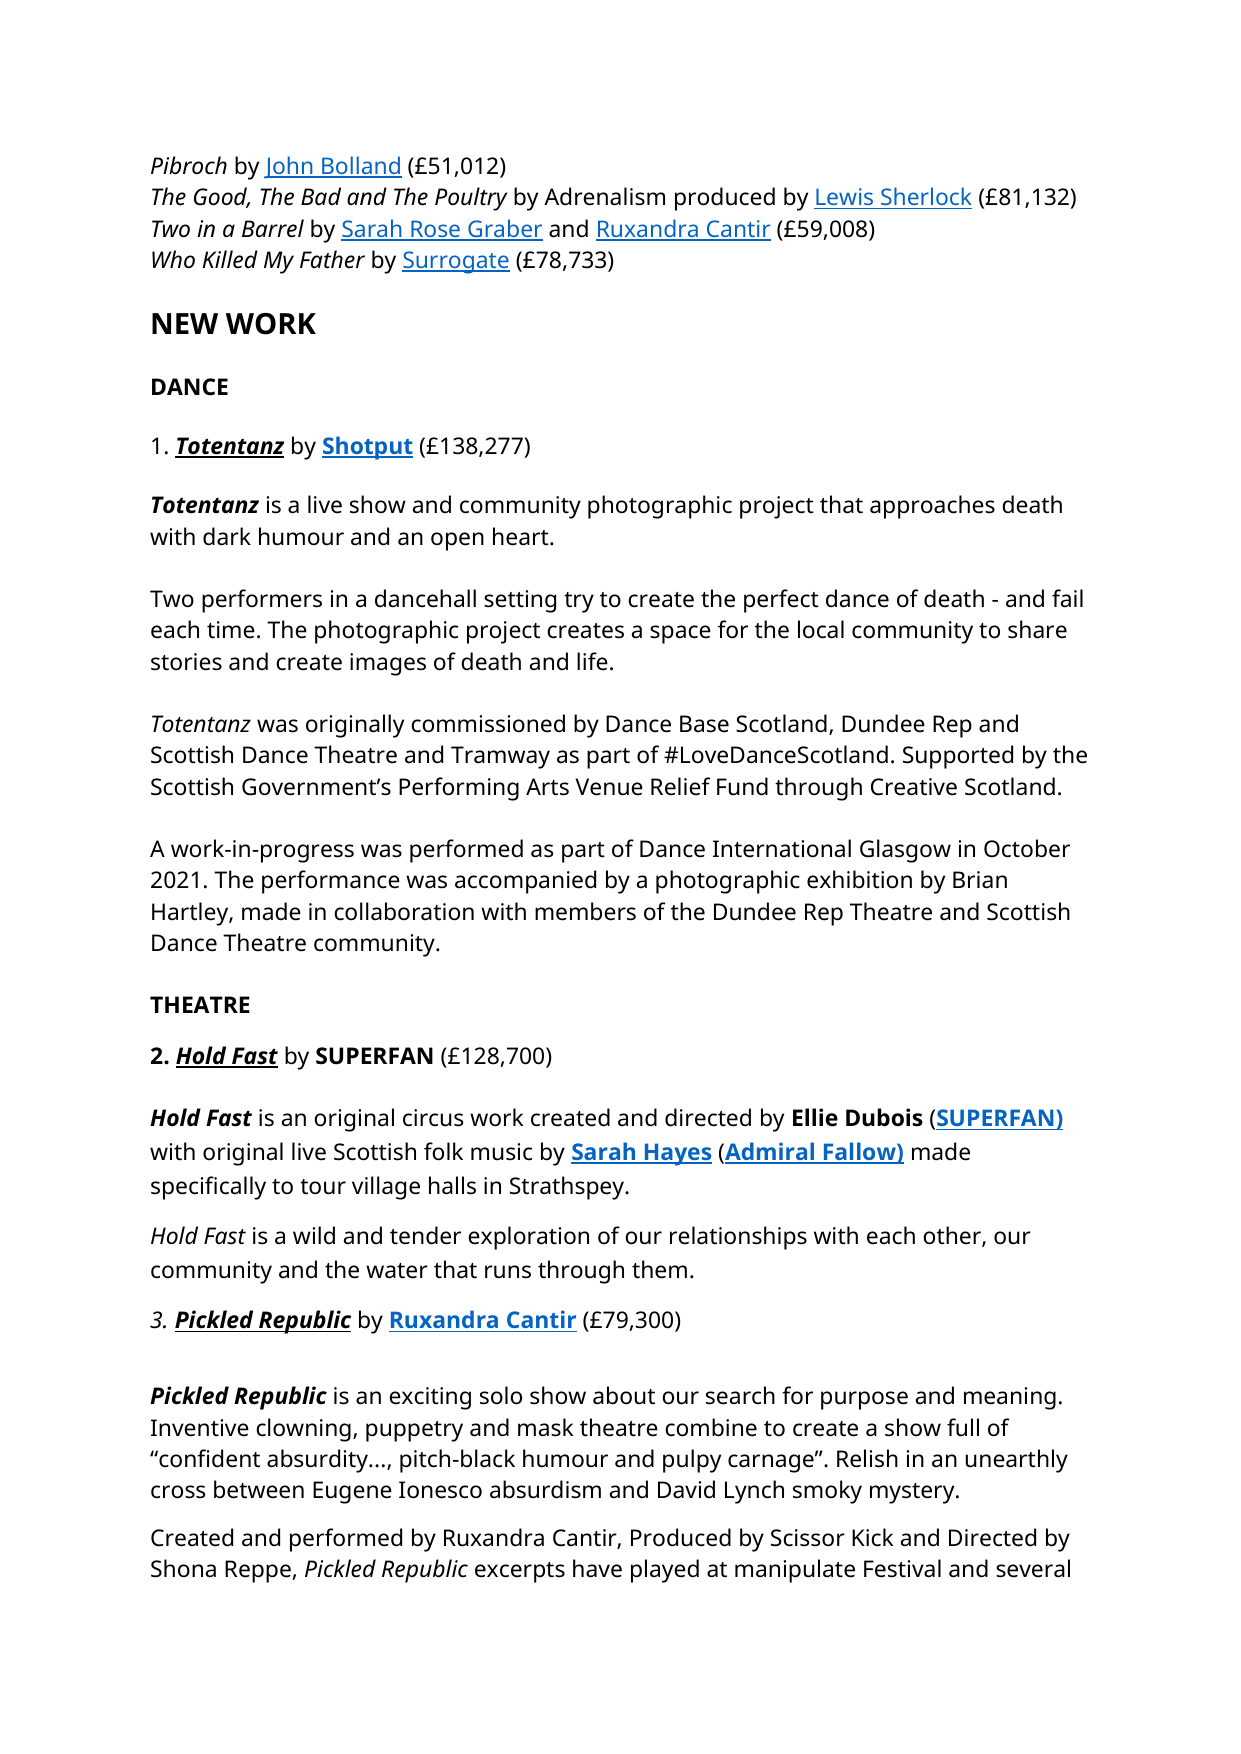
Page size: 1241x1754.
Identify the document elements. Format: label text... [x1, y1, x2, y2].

text Two in a Barrel by Sarah Rose Graber and Ruxandra Cantir (£59,008) [150, 212, 1090, 244]
text NEW WORK [150, 303, 1090, 343]
text THEATRE [150, 989, 1090, 1021]
text Two performers in a dancehall setting try to create the perfect dance of death - and fail each time. The photographic project creates a space for the local community to share stories and create images of death and life. [150, 583, 1090, 677]
text Pickled Republic is an exciting solo show about our search for purpose and meaning. Inventive clowning, puppetry and mask theatre combine to create a show full of “confident absurdity..., pitch-black humour and pulpy carnage”. Relish in an unearthly cross between Eugene Ionesco absurdism and David Lynch smoky mystery. [150, 1352, 1090, 1505]
text 2. Hold Fast by SUPERFAN (£128,700) [150, 1040, 1090, 1071]
text Totentanz was originally commissioned by Dance Base Scotland, Dundee Rep and Scottish Dance Theatre and Tramway as part of #LoveDanceScotland. Supported by the Scottish Government’s Performing Arts Venue Relief Fund through Creative Scotland. [150, 708, 1090, 802]
text 3. Pickled Republic by Ruxandra Cantir (£79,300) [150, 1304, 1090, 1336]
text DANCE [150, 371, 1090, 402]
text Who Killed My Father by Surrogate (£78,733) [150, 244, 1090, 303]
text Hold Fast is an original circus work created and directed by Ellie Dubois (SUPERFAN) with original live Scottish folk music by Sarah Hayes (Admiral Fallow) made specifically to tour village halls in Strathspey. [150, 1102, 1090, 1201]
text A work-in-progress was performed as part of Dance International Glasgow in October 2021. The performance was accompanied by a photographic exhibition by Brian Hartley, made in collaboration with members of the Dundee Rep Theatre and Scottish Dance Theatre community. [150, 833, 1090, 958]
text Pibroch by John Bolland (£51,012) The Good, The Bad and The Poultry by Adrenalism produced by Lewis Sherlock (£81,132) [150, 150, 1090, 212]
text Hold Fast is a wild and tender exploration of our relationships with each other, our community and the water that runs through them. [150, 1220, 1090, 1285]
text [150, 1522, 1090, 1584]
text 1. Totentanz by Shotput (£138,277) Totentanz is a live show and community photographic project that approaches death with dark humour and an open heart. [150, 430, 1090, 552]
